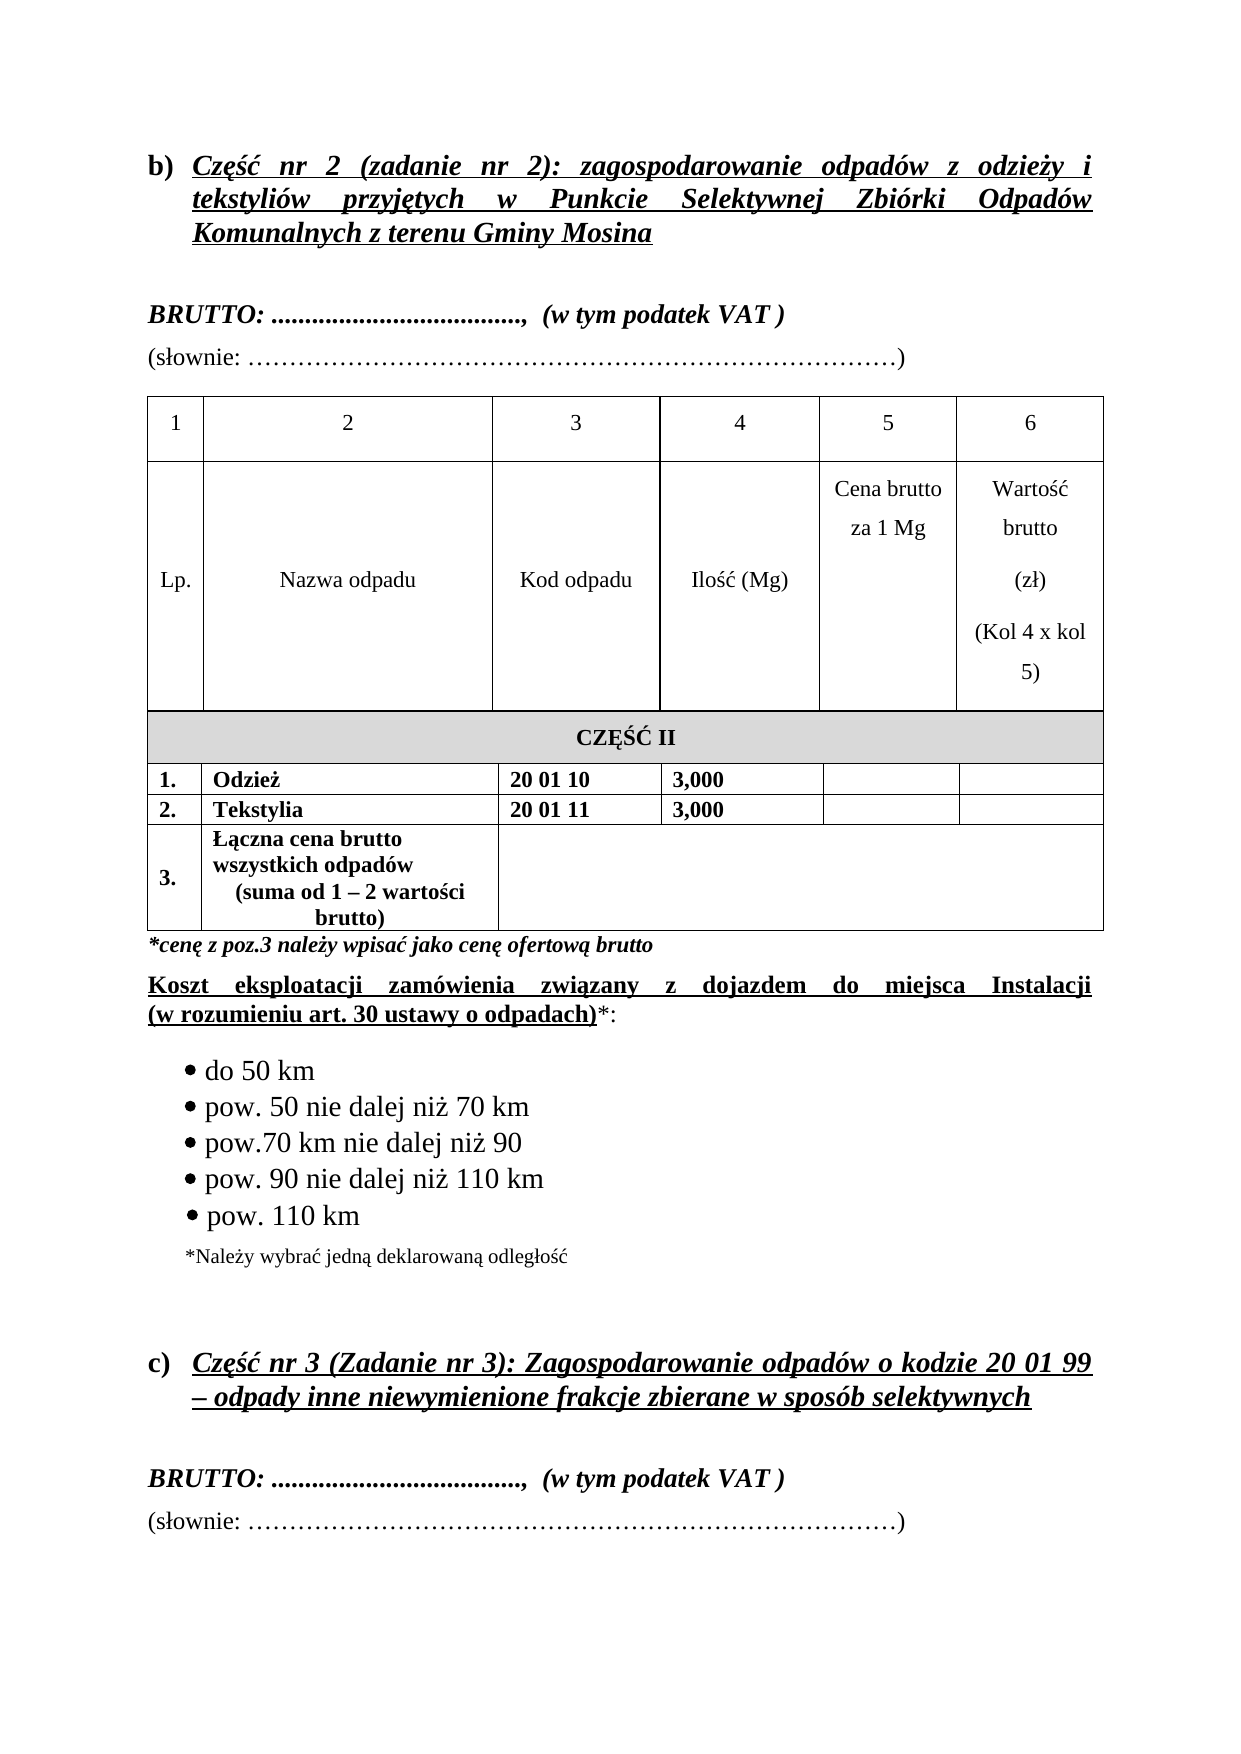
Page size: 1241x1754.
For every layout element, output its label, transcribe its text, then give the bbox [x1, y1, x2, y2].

table_cell Odzież [202, 764, 498, 793]
table_cell Nazwa odpadu [204, 462, 492, 710]
text BRUTTO: ....................................., (w tym podatek VAT ) [148, 1462, 1092, 1493]
table_cell 3,000 [662, 764, 823, 793]
list Część nr 2 (zadanie nr 2): zagospodarowanie odpadów z odzieży i tekstyliów przyjętych w Punkcie Selektywnej Zbiórki Odpadów Komunalnych z terenu Gminy Mosina [148, 148, 1092, 248]
table_header CZĘŚĆ II [148, 712, 1103, 763]
table_cell Łączna cena brutto wszystkich odpadów (suma od 1 – 2 wartości brutto) [202, 825, 498, 930]
table_cell [824, 764, 959, 793]
text pow.70 km nie dalej niż 90 [185, 1125, 1092, 1159]
table_cell Cena brutto za 1 Mg [820, 462, 956, 710]
table_header 5 [820, 397, 956, 461]
table_header 1 [148, 397, 203, 461]
text BRUTTO: ....................................., (w tym podatek VAT ) [148, 298, 1092, 329]
text do 50 km [185, 1053, 1092, 1086]
table_cell [824, 795, 959, 824]
list Część nr 3 (Zadanie nr 3): Zagospodarowanie odpadów o kodzie 20 01 99 – odpady inne niewymienione frakcje zbierane w sposób selektywnych [148, 1345, 1092, 1412]
table_cell [960, 795, 1103, 824]
text pow. 110 km [148, 1198, 1092, 1231]
table_cell Wartość brutto (zł) (Kol 4 x kol 5) [957, 462, 1103, 710]
table_header 3 [493, 397, 659, 461]
text *Należy wybrać jedną deklarowaną odległość [185, 1244, 1092, 1268]
table_header 6 [957, 397, 1103, 461]
table_cell 1. [148, 764, 201, 793]
text Koszt eksploatacji zamówienia związany z dojazdem do miejsca Instalacji (w rozumieniu art. 30 ustawy o odpadach)*: [148, 997, 1092, 1028]
text Koszt eksploatacji zamówienia związany z dojazdem do miejsca Instalacji (w rozumieniu art. 30 ustawy o odpadach)*: [148, 970, 1092, 995]
text pow. 90 nie dalej niż 110 km [185, 1162, 1092, 1195]
table_cell 3,000 [662, 795, 823, 824]
text *cenę z poz.3 należy wpisać jako cenę ofertową brutto [148, 931, 1092, 958]
table_cell 3. [148, 825, 201, 930]
table_cell Lp. [148, 462, 203, 710]
text (słownie: ……………………………………………………………………) [148, 1506, 1092, 1535]
table_header 4 [661, 397, 819, 461]
table_cell 2. [148, 795, 201, 824]
table_header 2 [204, 397, 492, 461]
table_cell 20 01 11 [499, 795, 661, 824]
text pow. 50 nie dalej niż 70 km [185, 1089, 1092, 1123]
table_cell [960, 764, 1103, 793]
text (słownie: ……………………………………………………………………) [148, 342, 1092, 371]
table_cell Kod odpadu [493, 462, 659, 710]
table_cell Tekstylia [202, 795, 498, 824]
table_cell 20 01 10 [499, 764, 661, 793]
table_cell [499, 825, 1103, 930]
table_cell Ilość (Mg) [661, 462, 819, 710]
